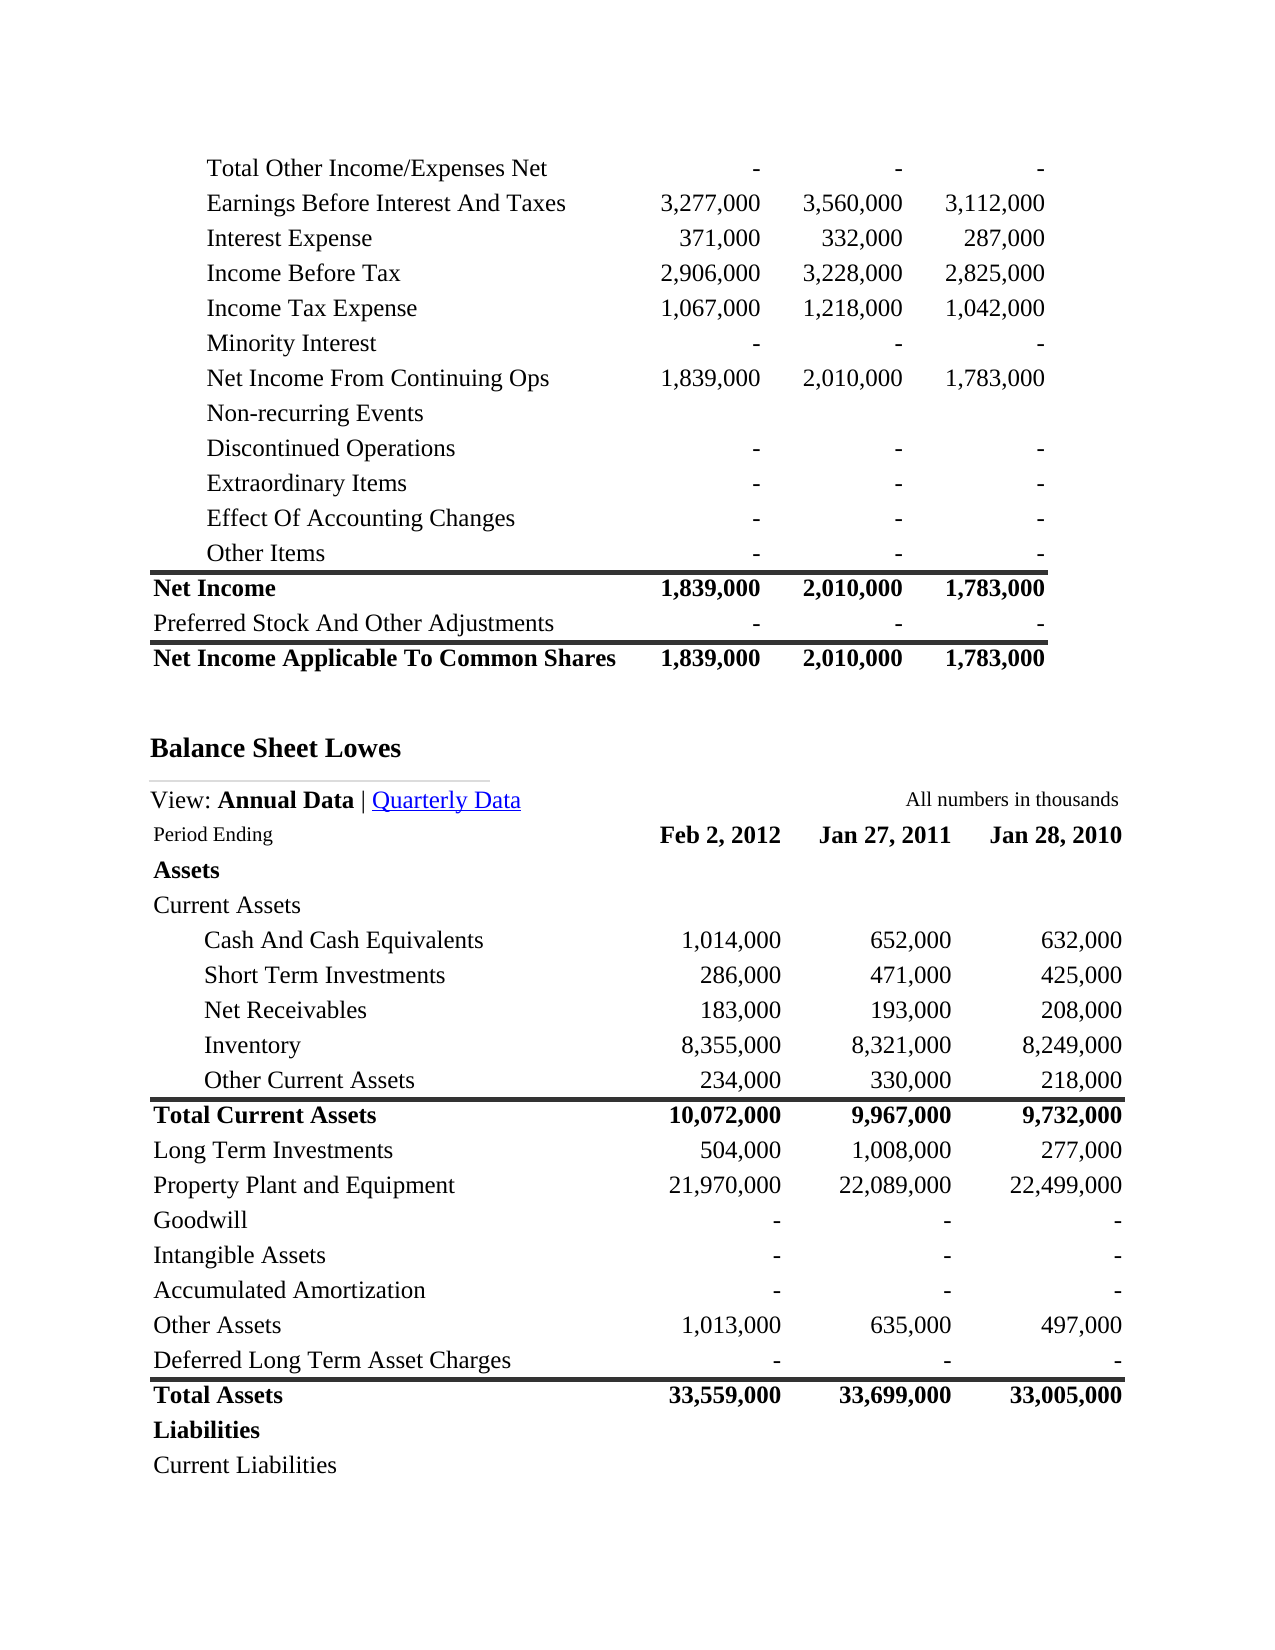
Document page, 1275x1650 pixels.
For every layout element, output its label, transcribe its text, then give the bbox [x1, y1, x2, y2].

table_header [150, 1382, 1125, 1482]
table_header Balance Sheet Lowes [149, 729, 490, 780]
table_header [150, 1102, 1125, 1377]
table_header View: Annual Data | Quarterly Data [147, 782, 762, 817]
table_header [150, 817, 1125, 1097]
table_header All numbers in thousands [762, 782, 1122, 817]
table_cell [150, 150, 1055, 675]
